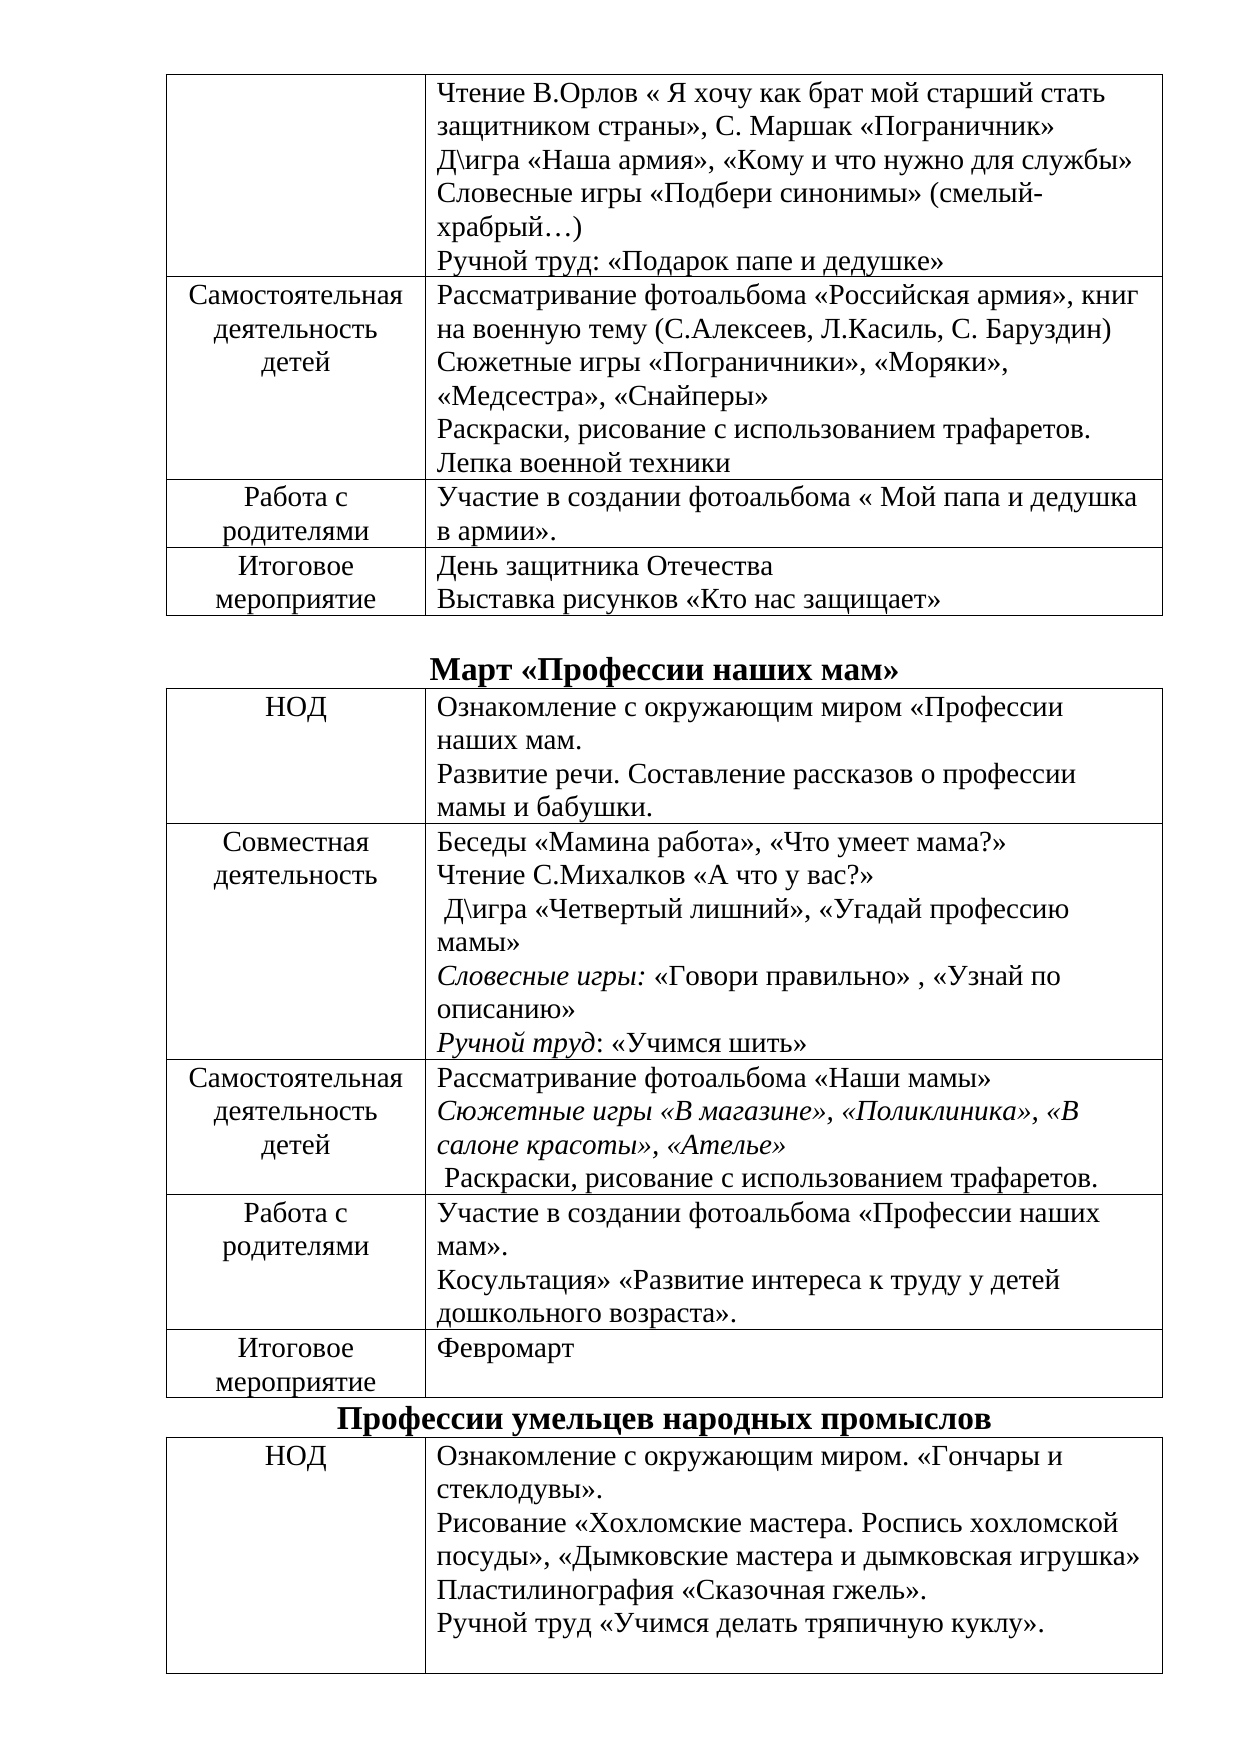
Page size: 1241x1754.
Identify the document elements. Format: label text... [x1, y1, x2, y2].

table_header Ознакомление с окружающим миром «Профессии наших мам. Развитие речи. Составление рассказов о профессии мамы и бабушки. [426, 689, 1162, 823]
table_header НОД [167, 689, 425, 823]
table_cell День защитника Отечества Выставка рисунков «Кто нас защищает» [426, 548, 1162, 615]
table_cell Самостоятельная деятельность детей [167, 1060, 425, 1194]
table_cell Участие в создании фотоальбома «Профессии наших мам». Косультация» «Развитие интереса к труду у детей дошкольного возраста». [426, 1195, 1162, 1329]
table_cell Участие в создании фотоальбома « Мой папа и дедушка в армии». [426, 480, 1162, 547]
table_cell Совместная деятельность [167, 824, 425, 1059]
table_cell Февромарт [426, 1330, 1162, 1397]
table_cell Самостоятельная деятельность детей [167, 277, 425, 478]
table_header НОД [167, 1438, 425, 1672]
table_cell Работа с родителями [167, 1195, 425, 1329]
table_cell Итоговое мероприятие [167, 548, 425, 615]
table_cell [426, 75, 1162, 276]
table_header Ознакомление с окружающим миром. «Гончары и стеклодувы». Рисование «Хохломские мастера. Роспись хохломской посуды», «Дымковские мастера и дымковская игрушка» Пластилинография «Сказочная гжель». Ручной труд «Учимся делать тряпичную куклу». [426, 1438, 1162, 1672]
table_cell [167, 75, 425, 276]
table_cell Работа с родителями [167, 480, 425, 547]
table_cell Итоговое мероприятие [167, 1330, 425, 1397]
table_cell Беседы «Мамина работа», «Что умеет мама?» Чтение С.Михалков «А что у вас?» Д\игра «Четвертый лишний», «Угадай профессию мамы» Словесные игры: «Говори правильно» , «Узнай по описанию» Ручной труд: «Учимся шить» [426, 824, 1162, 1059]
table_cell Рассматривание фотоальбома «Наши мамы» Сюжетные игры «В магазине», «Поликлиника», «В салоне красоты», «Ателье» Раскраски, рисование с использованием трафаретов. [426, 1060, 1162, 1194]
text Март «Профессии наших мам» [177, 649, 1152, 688]
text Профессии умельцев народных промыслов [177, 1398, 1152, 1437]
table_cell Рассматривание фотоальбома «Российская армия», книг на военную тему (С.Алексеев, Л.Касиль, С. Баруздин) Сюжетные игры «Пограничники», «Моряки», «Медсестра», «Снайперы» Раскраски, рисование с использованием трафаретов. Лепка военной техники [426, 277, 1162, 478]
